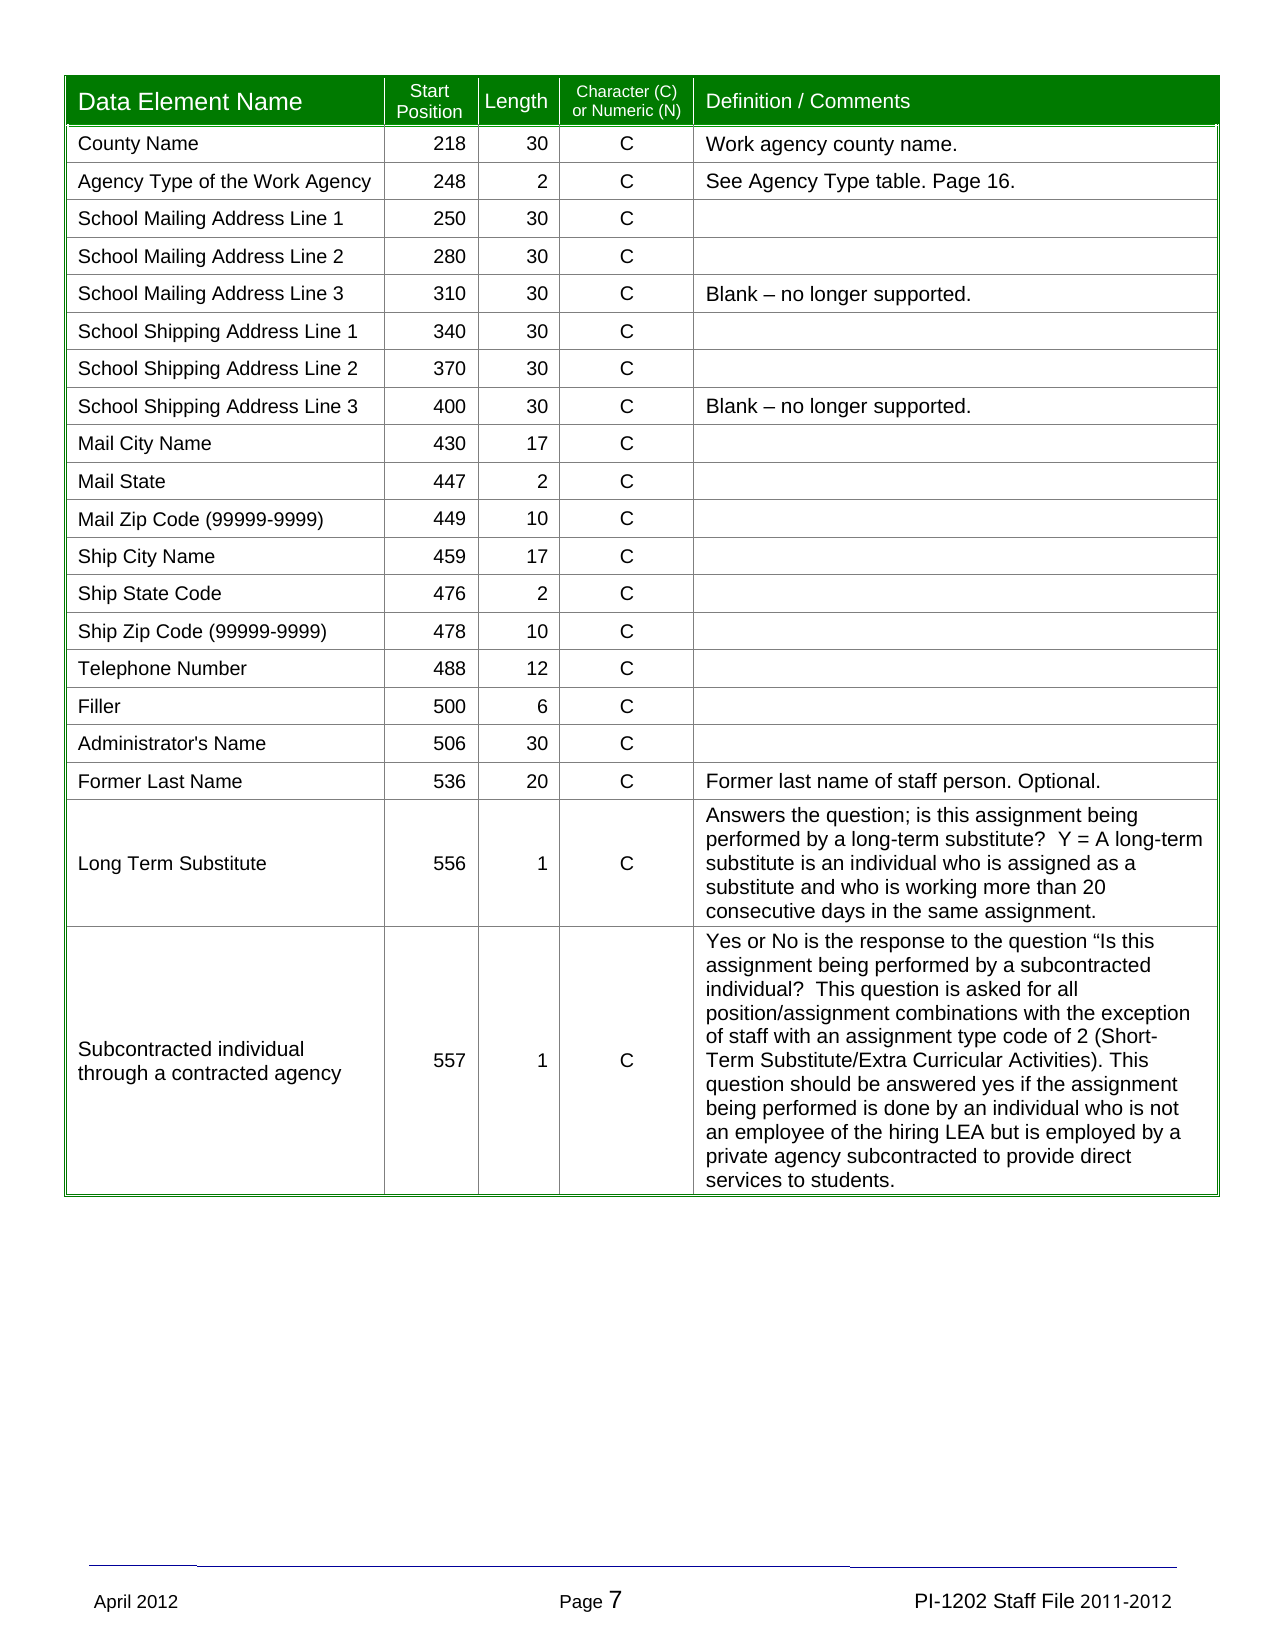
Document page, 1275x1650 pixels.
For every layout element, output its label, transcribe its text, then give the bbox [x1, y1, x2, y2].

table_cell C [560, 538, 693, 574]
table_cell 248 [385, 163, 478, 199]
table_cell School Mailing Address Line 3 [67, 275, 384, 312]
table_cell 449 [385, 500, 478, 537]
table_cell Agency Type of the Work Agency [67, 163, 384, 199]
table_cell School Mailing Address Line 1 [67, 200, 384, 237]
table_cell C [560, 275, 693, 312]
table_header Length [479, 78, 559, 124]
table_cell Blank – no longer supported. [694, 388, 1217, 424]
table_cell C [560, 613, 693, 649]
table_cell 30 [479, 200, 559, 237]
table_cell Ship Zip Code (99999‑9999) [67, 613, 384, 649]
table_header Start Position [385, 78, 478, 124]
table_cell C [560, 725, 693, 762]
table_cell 30 [479, 388, 559, 424]
table_cell 370 [385, 350, 478, 387]
table_cell 500 [385, 688, 478, 724]
table_cell 476 [385, 575, 478, 612]
table_cell C [560, 650, 693, 687]
table_cell School Mailing Address Line 2 [67, 238, 384, 274]
table_header Definition / Comments [694, 78, 1217, 124]
table_cell C [560, 350, 693, 387]
table_cell 2 [479, 463, 559, 499]
table_cell Mail State [67, 463, 384, 499]
table_cell 488 [385, 650, 478, 687]
table_cell 30 [479, 275, 559, 312]
table_cell 30 [479, 238, 559, 274]
table_cell [694, 725, 1217, 762]
table_cell 30 [479, 725, 559, 762]
table_cell 447 [385, 463, 478, 499]
table_cell C [560, 688, 693, 724]
table_header Data Element Name [67, 78, 384, 124]
table_cell 2 [479, 575, 559, 612]
table_cell [694, 463, 1217, 499]
table_cell 536 [385, 763, 478, 799]
table_cell School Shipping Address Line 1 [67, 313, 384, 349]
table_cell C [560, 500, 693, 537]
table_cell [694, 500, 1217, 537]
table_cell 1 [479, 800, 559, 926]
table_cell 310 [385, 275, 478, 312]
table_cell 478 [385, 613, 478, 649]
table_cell Blank – no longer supported. [694, 275, 1217, 312]
table_cell 400 [385, 388, 478, 424]
table_cell 556 [385, 800, 478, 926]
table_cell 557 [385, 927, 478, 1193]
table_cell See Agency Type table. Page 16. [694, 163, 1217, 199]
table_cell 340 [385, 313, 478, 349]
table_header Character (C) or Numeric (N) [560, 78, 693, 124]
table_cell 20 [479, 763, 559, 799]
table_cell 17 [479, 425, 559, 462]
table_cell Work agency county name. [694, 124, 1219, 162]
table_cell Long Term Substitute [67, 800, 384, 926]
table_cell C [560, 163, 693, 199]
table_cell Telephone Number [67, 650, 384, 687]
table_cell 10 [479, 613, 559, 649]
table_cell School Shipping Address Line 3 [67, 388, 384, 424]
table_cell School Shipping Address Line 2 [67, 350, 384, 387]
table_cell 250 [385, 200, 478, 237]
table_cell Administrator's Name [67, 725, 384, 762]
table_cell County Name [66, 124, 384, 162]
table_cell C [560, 313, 693, 349]
table_cell C [560, 763, 693, 799]
table_cell Mail City Name [67, 425, 384, 462]
table_cell [694, 688, 1217, 724]
table_cell [694, 575, 1217, 612]
table_cell 10 [479, 500, 559, 537]
table_cell C [560, 575, 693, 612]
table_cell 6 [479, 688, 559, 724]
table_cell 17 [479, 538, 559, 574]
table_cell [694, 425, 1217, 462]
table_cell [694, 238, 1217, 274]
table_cell Former Last Name [67, 763, 384, 799]
table_cell [694, 350, 1217, 387]
table_cell C [560, 200, 693, 237]
table_cell Yes or No is the response to the question “Is this assignment being performed by a subcontracted individual? This question is asked for all position/assignment combinations with the exception of staff with an assignment type code of 2 (Short-Term Substitute/Extra Curricular Activities). This question should be answered yes if the assignment being performed is done by an individual who is not an employee of the hiring LEA but is employed by a private agency subcontracted to provide direct services to students. [694, 927, 1217, 1193]
table_cell Filler [67, 688, 384, 724]
table_cell C [560, 927, 693, 1193]
table_cell 218 [385, 127, 478, 162]
table_cell 430 [385, 425, 478, 462]
table_cell [694, 200, 1217, 237]
table_cell 30 [479, 350, 559, 387]
table_cell 1 [479, 927, 559, 1193]
table_cell [694, 613, 1217, 649]
table_cell 506 [385, 725, 478, 762]
table_cell 30 [479, 127, 559, 162]
table_cell Answers the question; is this assignment being performed by a long-term substitute? Y = A long-term substitute is an individual who is assigned as a substitute and who is working more than 20 consecutive days in the same assignment. [694, 800, 1217, 926]
table_cell Mail Zip Code (99999‑9999) [67, 500, 384, 537]
table_cell 459 [385, 538, 478, 574]
table_cell C [560, 238, 693, 274]
table_cell [694, 650, 1217, 687]
table_cell Ship State Code [67, 575, 384, 612]
table_cell 30 [479, 313, 559, 349]
table_cell C [560, 127, 693, 162]
table_cell [694, 538, 1217, 574]
table_cell C [560, 388, 693, 424]
table_cell C [560, 463, 693, 499]
table_cell 12 [479, 650, 559, 687]
table_cell 2 [479, 163, 559, 199]
table_cell Former last name of staff person. Optional. [694, 763, 1217, 799]
table_cell C [560, 800, 693, 926]
table_cell [694, 313, 1217, 349]
table_cell 280 [385, 238, 478, 274]
table_cell Ship City Name [67, 538, 384, 574]
table_cell Subcontracted individual through a contracted agency [67, 927, 384, 1193]
table_cell C [560, 425, 693, 462]
